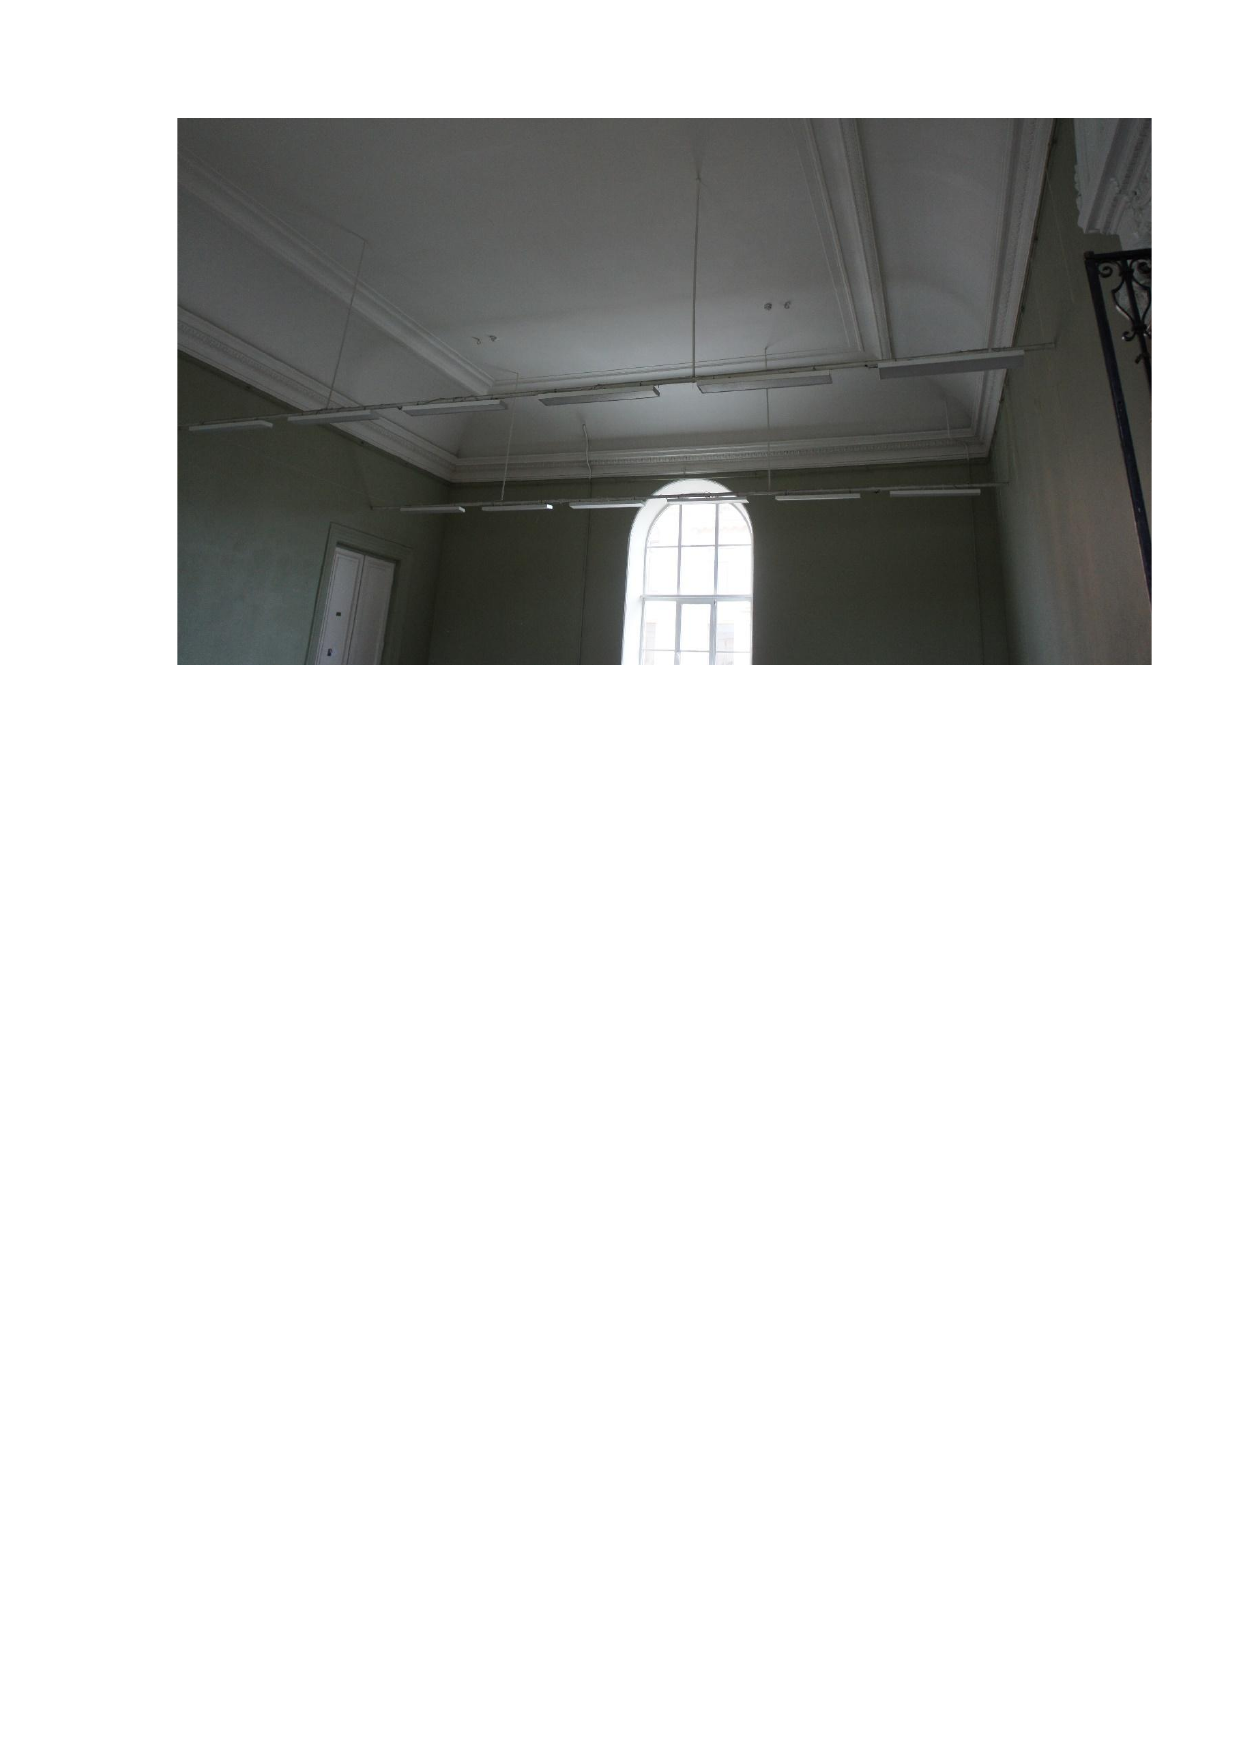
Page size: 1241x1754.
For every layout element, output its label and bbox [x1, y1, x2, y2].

picture [177, 118, 1152, 665]
